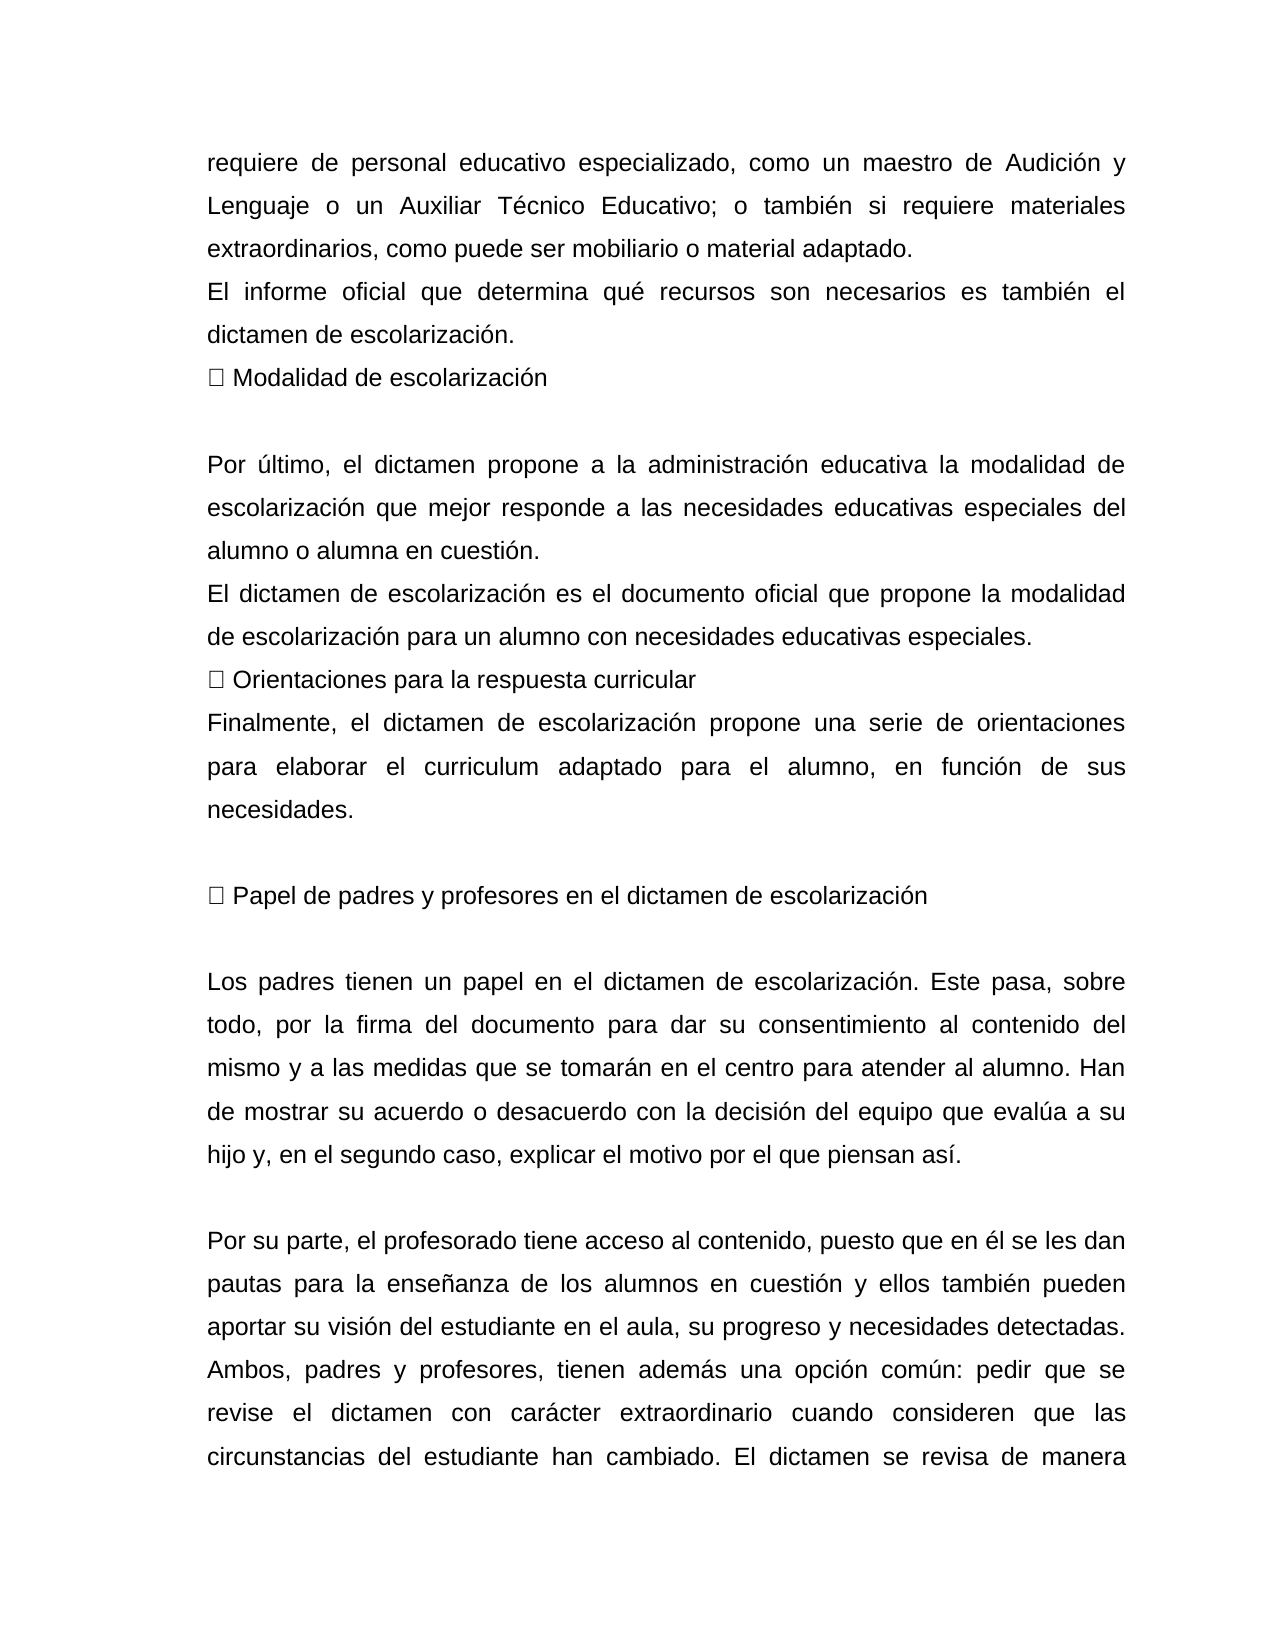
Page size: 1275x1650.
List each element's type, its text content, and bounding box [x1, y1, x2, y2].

text Por último, el dictamen propone a la administración educativa la modalidad de escolarización que mejor responde a las necesidades educativas especiales del alumno o alumna en cuestión. [207, 449, 1127, 564]
text  Orientaciones para la respuesta curricular [207, 665, 1127, 694]
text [207, 1226, 1127, 1470]
text El dictamen de escolarización es el documento oficial que propone la modalidad de escolarización para un alumno con necesidades educativas especiales. [207, 579, 1127, 651]
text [207, 148, 1127, 263]
text Finalmente, el dictamen de escolarización propone una serie de orientaciones para elaborar el curriculum adaptado para el alumno, en función de sus necesidades. [207, 708, 1127, 823]
text  Papel de padres y profesores en el dictamen de escolarización [207, 881, 1127, 909]
text  Modalidad de escolarización [207, 363, 1127, 392]
text El informe oficial que determina qué recursos son necesarios es también el dictamen de escolarización. [207, 277, 1127, 349]
text Los padres tienen un papel en el dictamen de escolarización. Este pasa, sobre todo, por la firma del documento para dar su consentimiento al contenido del mismo y a las medidas que se tomarán en el centro para atender al alumno. Han de mostrar su acuerdo o desacuerdo con la decisión del equipo que evalúa a su hijo y, en el segundo caso, explicar el motivo por el que piensan así. [207, 967, 1127, 1168]
